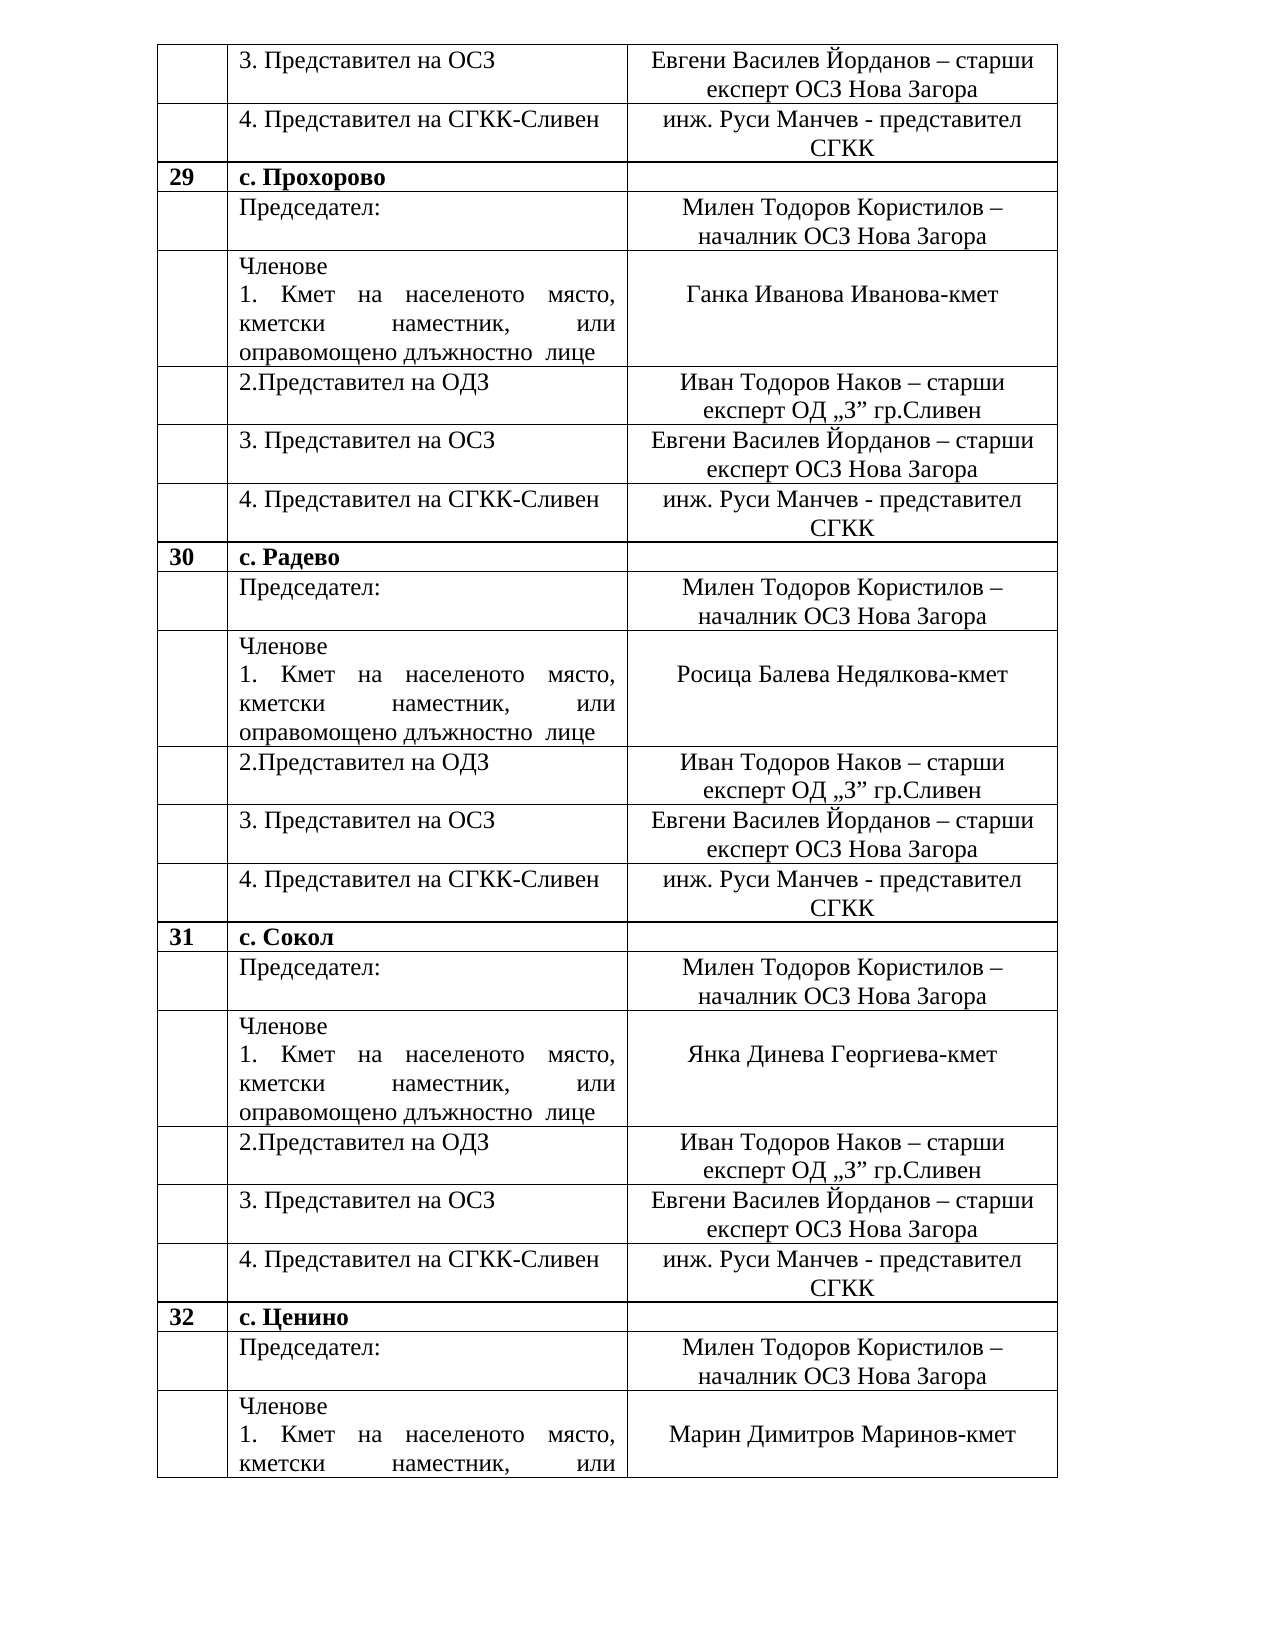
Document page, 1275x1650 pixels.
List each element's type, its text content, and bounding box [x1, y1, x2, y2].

table_cell Евгени Василев Йорданов – старши експерт ОСЗ Нова Загора [628, 805, 1057, 863]
table_cell [158, 631, 227, 746]
table_cell Евгени Василев Йорданов – старши експерт ОСЗ Нова Загора [628, 45, 1057, 103]
table_cell 2.Представител на ОДЗ [228, 367, 627, 424]
table_cell Евгени Василев Йорданов – старши експерт ОСЗ Нова Загора [628, 1185, 1057, 1243]
table_cell [158, 805, 227, 863]
table_cell [158, 484, 227, 541]
table_cell инж. Руси Манчев - представител СГКК [628, 1244, 1057, 1301]
table_cell 3. Представител на ОСЗ [228, 45, 627, 103]
table_cell Председател: [228, 1332, 627, 1390]
table_cell [628, 923, 1057, 951]
table_cell Членове 1. Кмет на населеното място, кметски наместник, или оправомощено длъжностно лице [228, 1011, 627, 1126]
table_cell 4. Представител на СГКК-Сливен [228, 864, 627, 921]
table_cell [158, 367, 227, 424]
table_cell Иван Тодоров Наков – старши експерт ОД „З” гр.Сливен [628, 1127, 1057, 1184]
table_cell [158, 1127, 227, 1184]
table_cell [158, 45, 227, 103]
table_cell [158, 1185, 227, 1243]
table_cell Членове 1. Кмет на населеното място, кметски наместник, или оправомощено длъжностно лице [228, 631, 627, 746]
table_cell 2.Представител на ОДЗ [228, 1127, 627, 1184]
table_cell с. Ценино [228, 1303, 627, 1331]
table_cell [158, 104, 227, 161]
table_cell Председател: [228, 192, 627, 250]
table_cell 4. Представител на СГКК-Сливен [228, 1244, 627, 1301]
table_cell [158, 572, 227, 630]
table_cell 31 [158, 923, 227, 951]
table_cell Милен Тодоров Користилов – началник ОСЗ Нова Загора [628, 952, 1057, 1010]
table_cell Милен Тодоров Користилов – началник ОСЗ Нова Загора [628, 1332, 1057, 1390]
table_cell 3. Представител на ОСЗ [228, 425, 627, 483]
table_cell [228, 251, 627, 366]
table_cell [158, 864, 227, 921]
table_cell Председател: [228, 952, 627, 1010]
table_cell [158, 192, 227, 250]
table_cell с. Сокол [228, 923, 627, 951]
table_cell Иван Тодоров Наков – старши експерт ОД „З” гр.Сливен [628, 367, 1057, 424]
table_cell [628, 1303, 1057, 1331]
table_cell [158, 251, 227, 366]
table_cell 29 [158, 163, 227, 191]
table_cell 4. Представител на СГКК-Сливен [228, 104, 627, 161]
table_cell Ганка Иванова Иванова-кмет [628, 251, 1057, 366]
table_cell инж. Руси Манчев - представител СГКК [628, 864, 1057, 921]
table_cell 2.Представител на ОДЗ [228, 747, 627, 804]
table_cell [628, 543, 1057, 571]
table_cell с. Радево [228, 543, 627, 571]
table_cell Янка Динева Георгиева-кмет [628, 1011, 1057, 1126]
table_cell Евгени Василев Йорданов – старши експерт ОСЗ Нова Загора [628, 425, 1057, 483]
table_cell [628, 163, 1057, 191]
table_cell Председател: [228, 572, 627, 630]
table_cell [228, 1391, 627, 1477]
table_cell инж. Руси Манчев - представител СГКК [628, 484, 1057, 541]
table_cell [158, 1391, 227, 1477]
table_cell Милен Тодоров Користилов – началник ОСЗ Нова Загора [628, 192, 1057, 250]
table_cell 30 [158, 543, 227, 571]
table_cell инж. Руси Манчев - представител СГКК [628, 104, 1057, 161]
table_cell [158, 1244, 227, 1301]
table_cell [158, 1332, 227, 1390]
table_cell Росица Балева Недялкова-кмет [628, 631, 1057, 746]
table_cell [158, 952, 227, 1010]
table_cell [628, 1391, 1057, 1477]
table_cell 3. Представител на ОСЗ [228, 805, 627, 863]
table_cell 3. Представител на ОСЗ [228, 1185, 627, 1243]
table_cell с. Прохорово [228, 163, 627, 191]
table_cell [158, 425, 227, 483]
table_cell 4. Представител на СГКК-Сливен [228, 484, 627, 541]
table_cell Милен Тодоров Користилов – началник ОСЗ Нова Загора [628, 572, 1057, 630]
table_cell Иван Тодоров Наков – старши експерт ОД „З” гр.Сливен [628, 747, 1057, 804]
table_cell 32 [158, 1303, 227, 1331]
table_cell [158, 1011, 227, 1126]
table_cell [158, 747, 227, 804]
